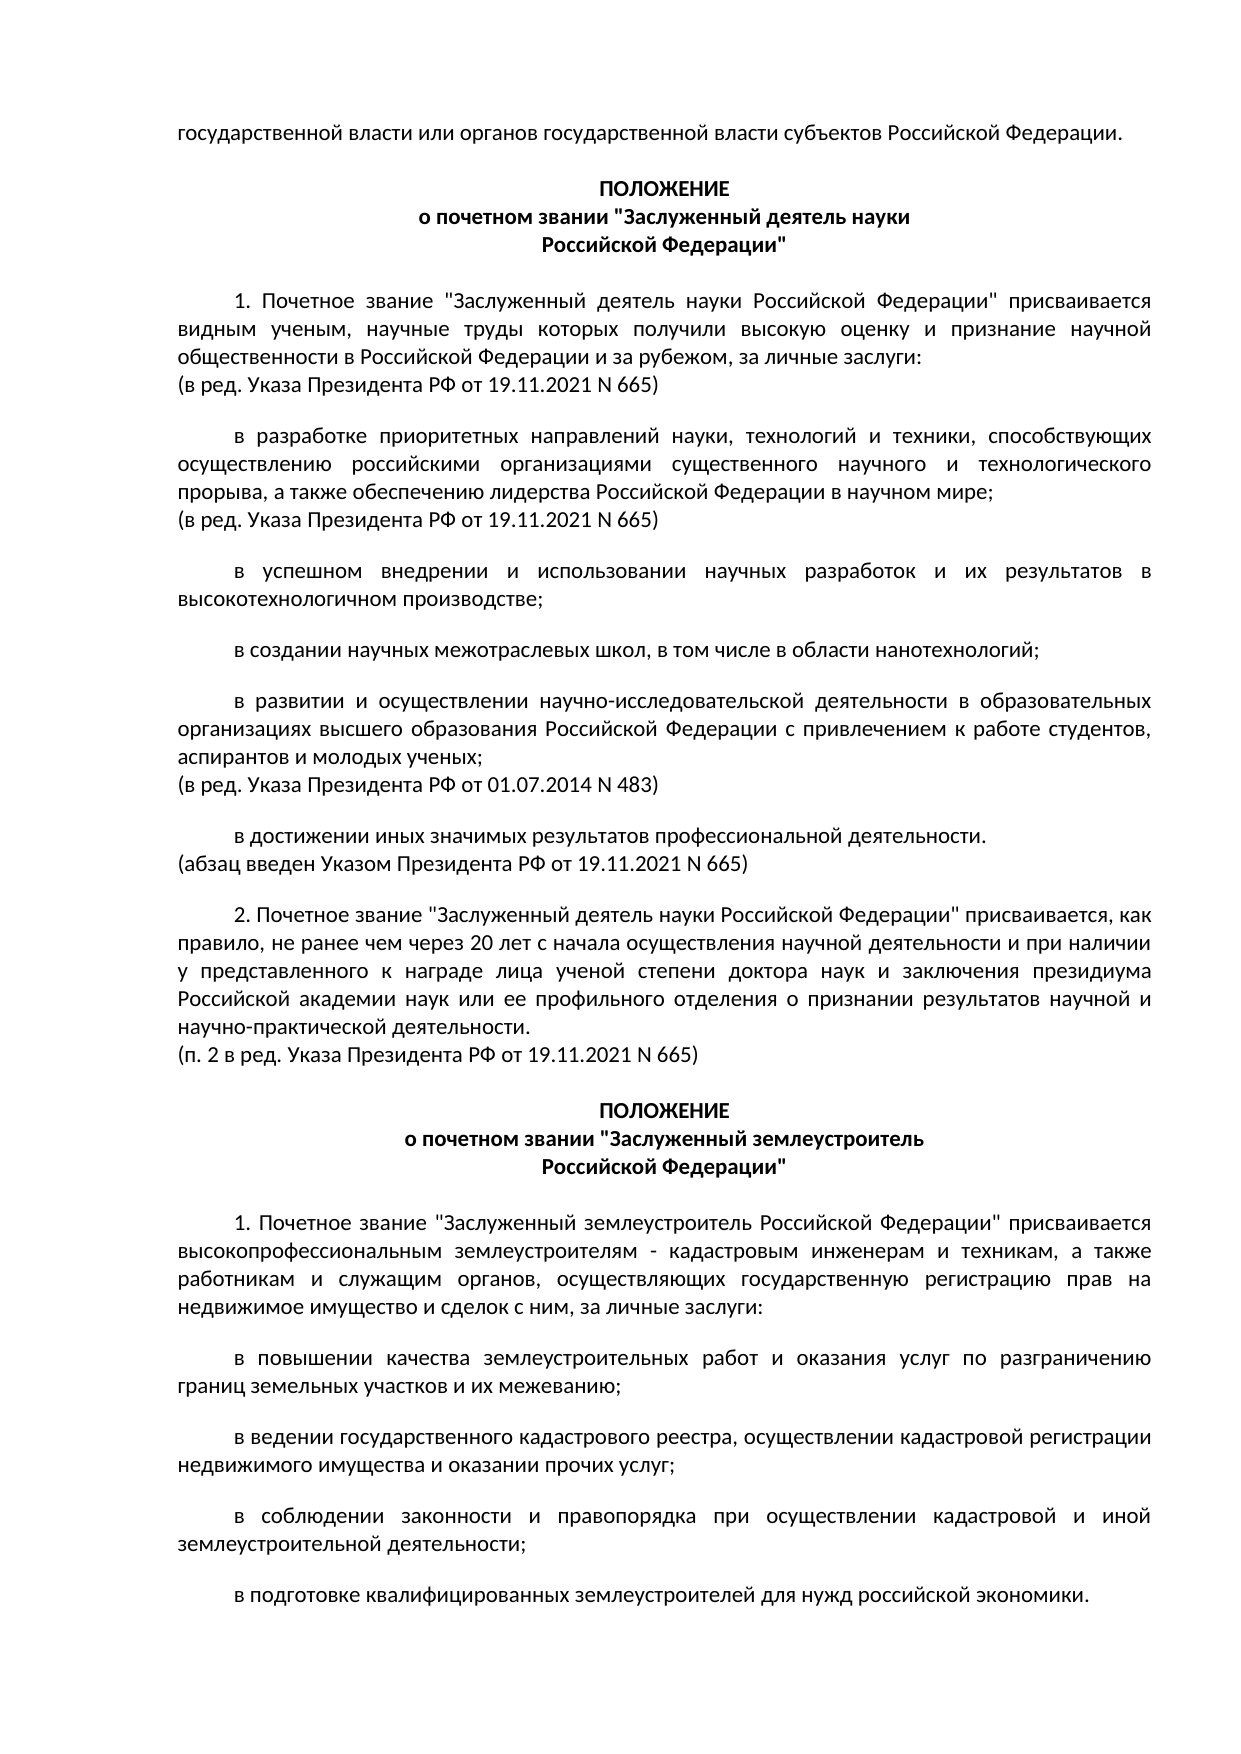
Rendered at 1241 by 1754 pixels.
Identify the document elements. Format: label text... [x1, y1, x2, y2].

text в создании научных межотраслевых школ, в том числе в области нанотехнологий; [177, 635, 1152, 663]
title ПОЛОЖЕНИЕ [177, 174, 1152, 202]
text (в ред. Указа Президента РФ от 01.07.2014 N 483) [177, 770, 1152, 798]
text (абзац введен Указом Президента РФ от 19.11.2021 N 665) [177, 849, 1152, 877]
text в подготовке квалифицированных землеустроителей для нужд российской экономики. [177, 1580, 1152, 1608]
title ПОЛОЖЕНИЕ [177, 1096, 1152, 1124]
text 1. Почетное звание "Заслуженный землеустроитель Российской Федерации" присваивается высокопрофессиональным землеустроителям - кадастровым инженерам и техникам, а также работникам и служащим органов, осуществляющих государственную регистрацию прав на недвижимое имущество и сделок с ним, за личные заслуги: [177, 1208, 1152, 1320]
title о почетном звании "Заслуженный деятель науки [177, 202, 1152, 230]
text в ведении государственного кадастрового реестра, осуществлении кадастровой регистрации недвижимого имущества и оказании прочих услуг; [177, 1422, 1152, 1478]
text в успешном внедрении и использовании научных разработок и их результатов в высокотехнологичном производстве; [177, 556, 1152, 612]
title Российской Федерации" [177, 230, 1152, 258]
text 1. Почетное звание "Заслуженный деятель науки Российской Федерации" присваивается видным ученым, научные труды которых получили высокую оценку и признание научной общественности в Российской Федерации и за рубежом, за личные заслуги: [177, 286, 1152, 370]
text в разработке приоритетных направлений науки, технологий и техники, способствующих осуществлению российскими организациями существенного научного и технологического прорыва, а также обеспечению лидерства Российской Федерации в научном мире; [177, 421, 1152, 505]
text в развитии и осуществлении научно-исследовательской деятельности в образовательных организациях высшего образования Российской Федерации с привлечением к работе студентов, аспирантов и молодых ученых; [177, 686, 1152, 770]
text (п. 2 в ред. Указа Президента РФ от 19.11.2021 N 665) [177, 1040, 1152, 1068]
title Российской Федерации" [177, 1152, 1152, 1180]
text 2. Почетное звание "Заслуженный деятель науки Российской Федерации" присваивается, как правило, не ранее чем через 20 лет с начала осуществления научной деятельности и при наличии у представленного к награде лица ученой степени доктора наук и заключения президиума Российской академии наук или ее профильного отделения о признании результатов научной и научно-практической деятельности. [177, 900, 1152, 1040]
title о почетном звании "Заслуженный землеустроитель [177, 1124, 1152, 1152]
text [177, 118, 1152, 146]
text в достижении иных значимых результатов профессиональной деятельности. [177, 821, 1152, 849]
text (в ред. Указа Президента РФ от 19.11.2021 N 665) [177, 370, 1152, 398]
text (в ред. Указа Президента РФ от 19.11.2021 N 665) [177, 505, 1152, 533]
text в повышении качества землеустроительных работ и оказания услуг по разграничению границ земельных участков и их межеванию; [177, 1343, 1152, 1399]
text в соблюдении законности и правопорядка при осуществлении кадастровой и иной землеустроительной деятельности; [177, 1501, 1152, 1557]
